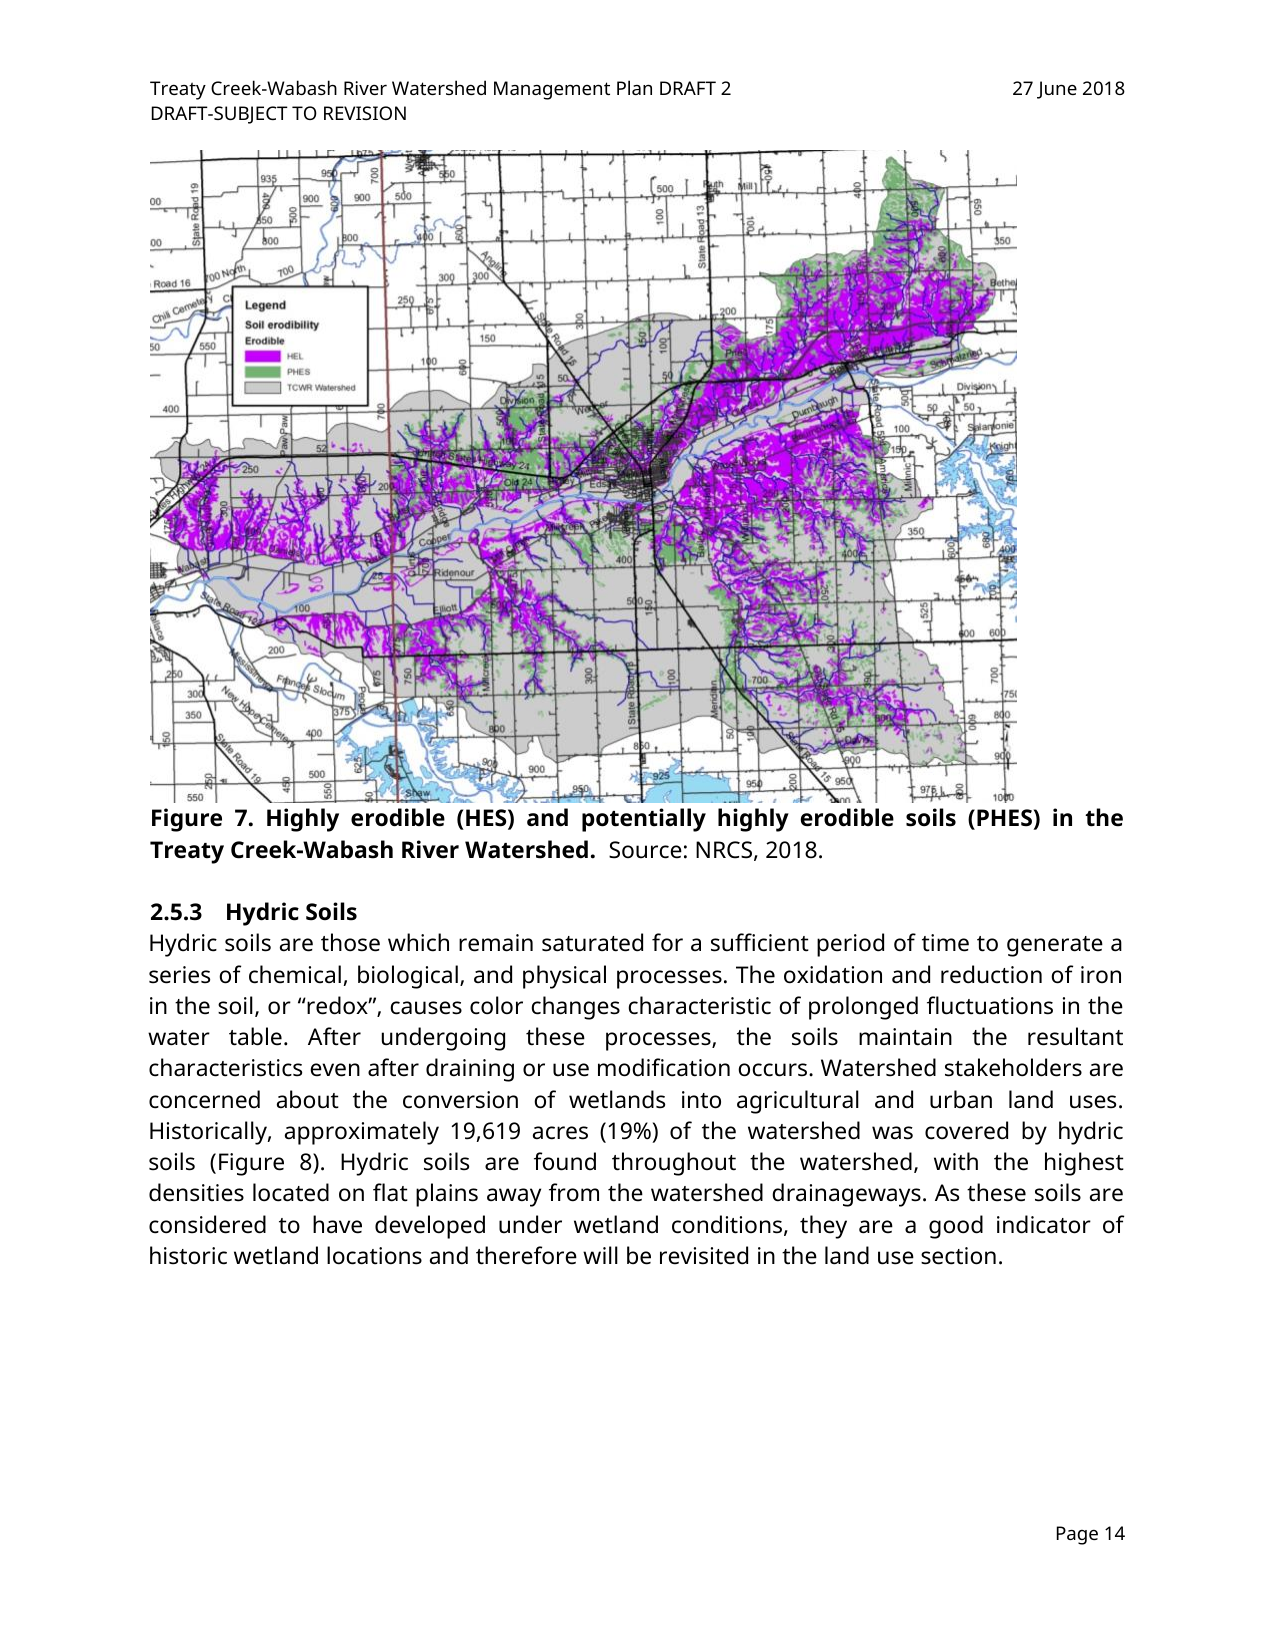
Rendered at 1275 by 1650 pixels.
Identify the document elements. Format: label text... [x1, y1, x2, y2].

text Figure 7. Highly erodible (HES) and potentially highly erodible soils (PHES) in the Treaty Creek-Wabash River Watershed. Source: NRCS, 2018. [150, 802, 1125, 865]
text Hydric soils are those which remain saturated for a sufficient period of time to generate a series of chemical, biological, and physical processes. The oxidation and reduction of iron in the soil, or “redox”, causes color changes characteristic of prolonged fluctuations in the water table. After undergoing these processes, the soils maintain the resultant characteristics even after draining or use modification occurs. Watershed stakeholders are concerned about the conversion of wetlands into agricultural and urban land uses. Historically, approximately 19,619 acres (19%) of the watershed was covered by hydric soils (Figure 8). Hydric soils are found throughout the watershed, with the highest densities located on flat plains away from the watershed drainageways. As these soils are considered to have developed under wetland conditions, they are a good indicator of historic wetland locations and therefore will be revisited in the land use section. [148, 927, 1125, 1271]
subtitle Hydric Soils [150, 896, 1125, 927]
picture [150, 150, 1017, 803]
